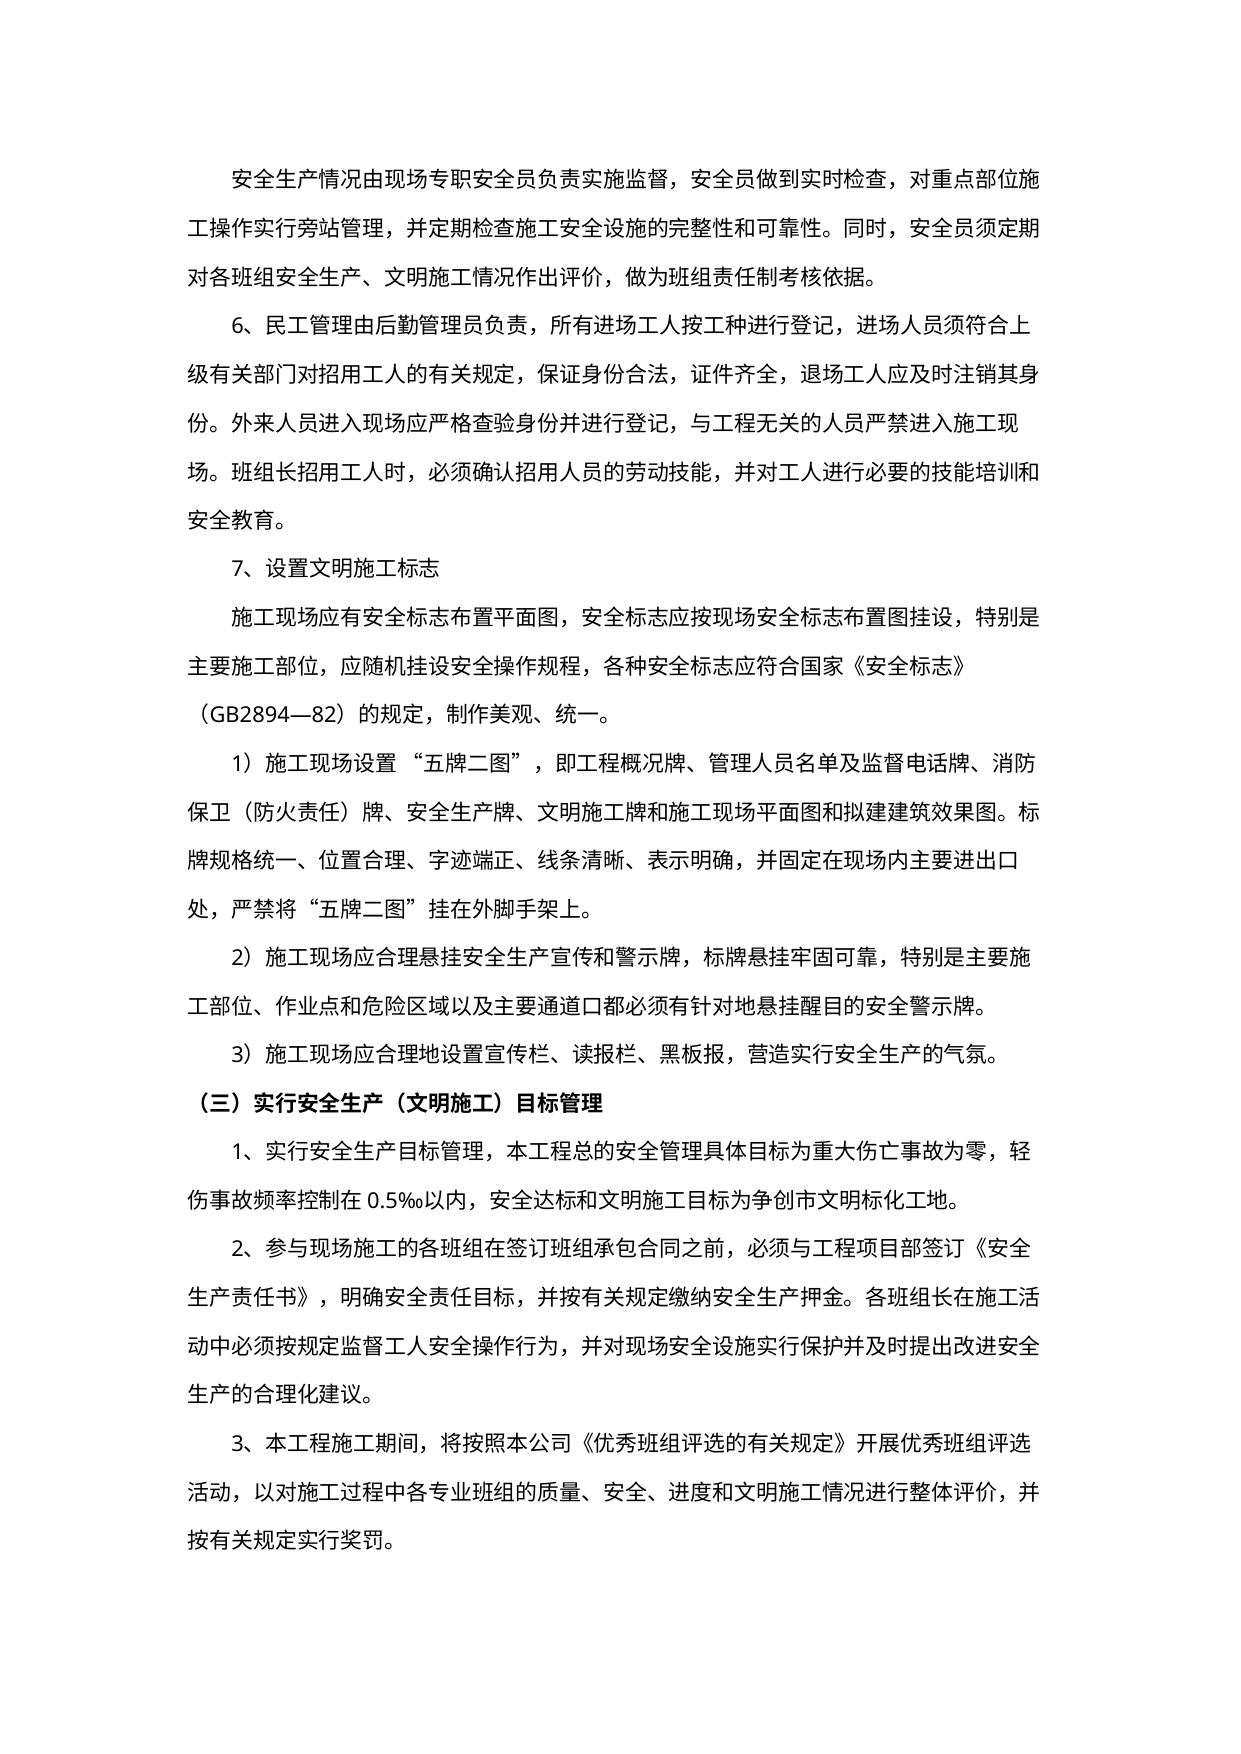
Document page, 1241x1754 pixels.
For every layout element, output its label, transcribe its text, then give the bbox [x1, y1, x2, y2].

list 1、实行安全生产目标管理，本工程总的安全管理具体目标为重大伤亡事故为零，轻伤事故频率控制在0.5‰以内，安全达标和文明施工目标为争创市文明标化工地。 [187, 1134, 1053, 1215]
list 施工现场设置 “五牌二图”，即工程概况牌、管理人员名单及监督电话牌、消防保卫（防火责任）牌、安全生产牌、文明施工牌和施工现场平面图和拟建建筑效果图。标牌规格统一、位置合理、字迹端正、线条清晰、表示明确，并固定在现场内主要进出口处，严禁将“五牌二图”挂在外脚手架上。 [187, 745, 1053, 924]
list 施工现场应合理悬挂安全生产宣传和警示牌，标牌悬挂牢固可靠，特别是主要施工部位、作业点和危险区域以及主要通道口都必须有针对地悬挂醒目的安全警示牌。 [187, 940, 1053, 1021]
list 民工管理由后勤管理员负责，所有进场工人按工种进行登记，进场人员须符合上级有关部门对招用工人的有关规定，保证身份合法，证件齐全，退场工人应及时注销其身份。外来人员进入现场应严格查验身份并进行登记，与工程无关的人员严禁进入施工现场。班组长招用工人时，必须确认招用人员的劳动技能，并对工人进行必要的技能培训和安全教育。 [187, 308, 1053, 535]
list 实行安全生产（文明施工）目标管理 [187, 1085, 1053, 1118]
text 施工现场应有安全标志布置平面图，安全标志应按现场安全标志布置图挂设，特别是主要施工部位，应随机挂设安全操作规程，各种安全标志应符合国家《安全标志》（GB2894—82）的规定，制作美观、统一。 [187, 599, 1053, 729]
text 2、参与现场施工的各班组在签订班组承包合同之前，必须与工程项目部签订《安全生产责任书》，明确安全责任目标，并按有关规定缴纳安全生产押金。各班组长在施工活动中必须按规定监督工人安全操作行为，并对现场安全设施实行保护并及时提出改进安全生产的合理化建议。 [187, 1231, 1053, 1409]
list 施工现场应合理地设置宣传栏、读报栏、黑板报，营造实行安全生产的气氛。 [187, 1037, 1053, 1069]
list 7、设置文明施工标志 [187, 551, 1053, 584]
text 3、本工程施工期间，将按照本公司《优秀班组评选的有关规定》开展优秀班组评选活动，以对施工过程中各专业班组的质量、安全、进度和文明施工情况进行整体评价，并按有关规定实行奖罚。 [187, 1425, 1053, 1555]
text 安全生产情况由现场专职安全员负责实施监督，安全员做到实时检查，对重点部位施工操作实行旁站管理，并定期检查施工安全设施的完整性和可靠性。同时，安全员须定期对各班组安全生产、文明施工情况作出评价，做为班组责任制考核依据。 [187, 162, 1053, 292]
